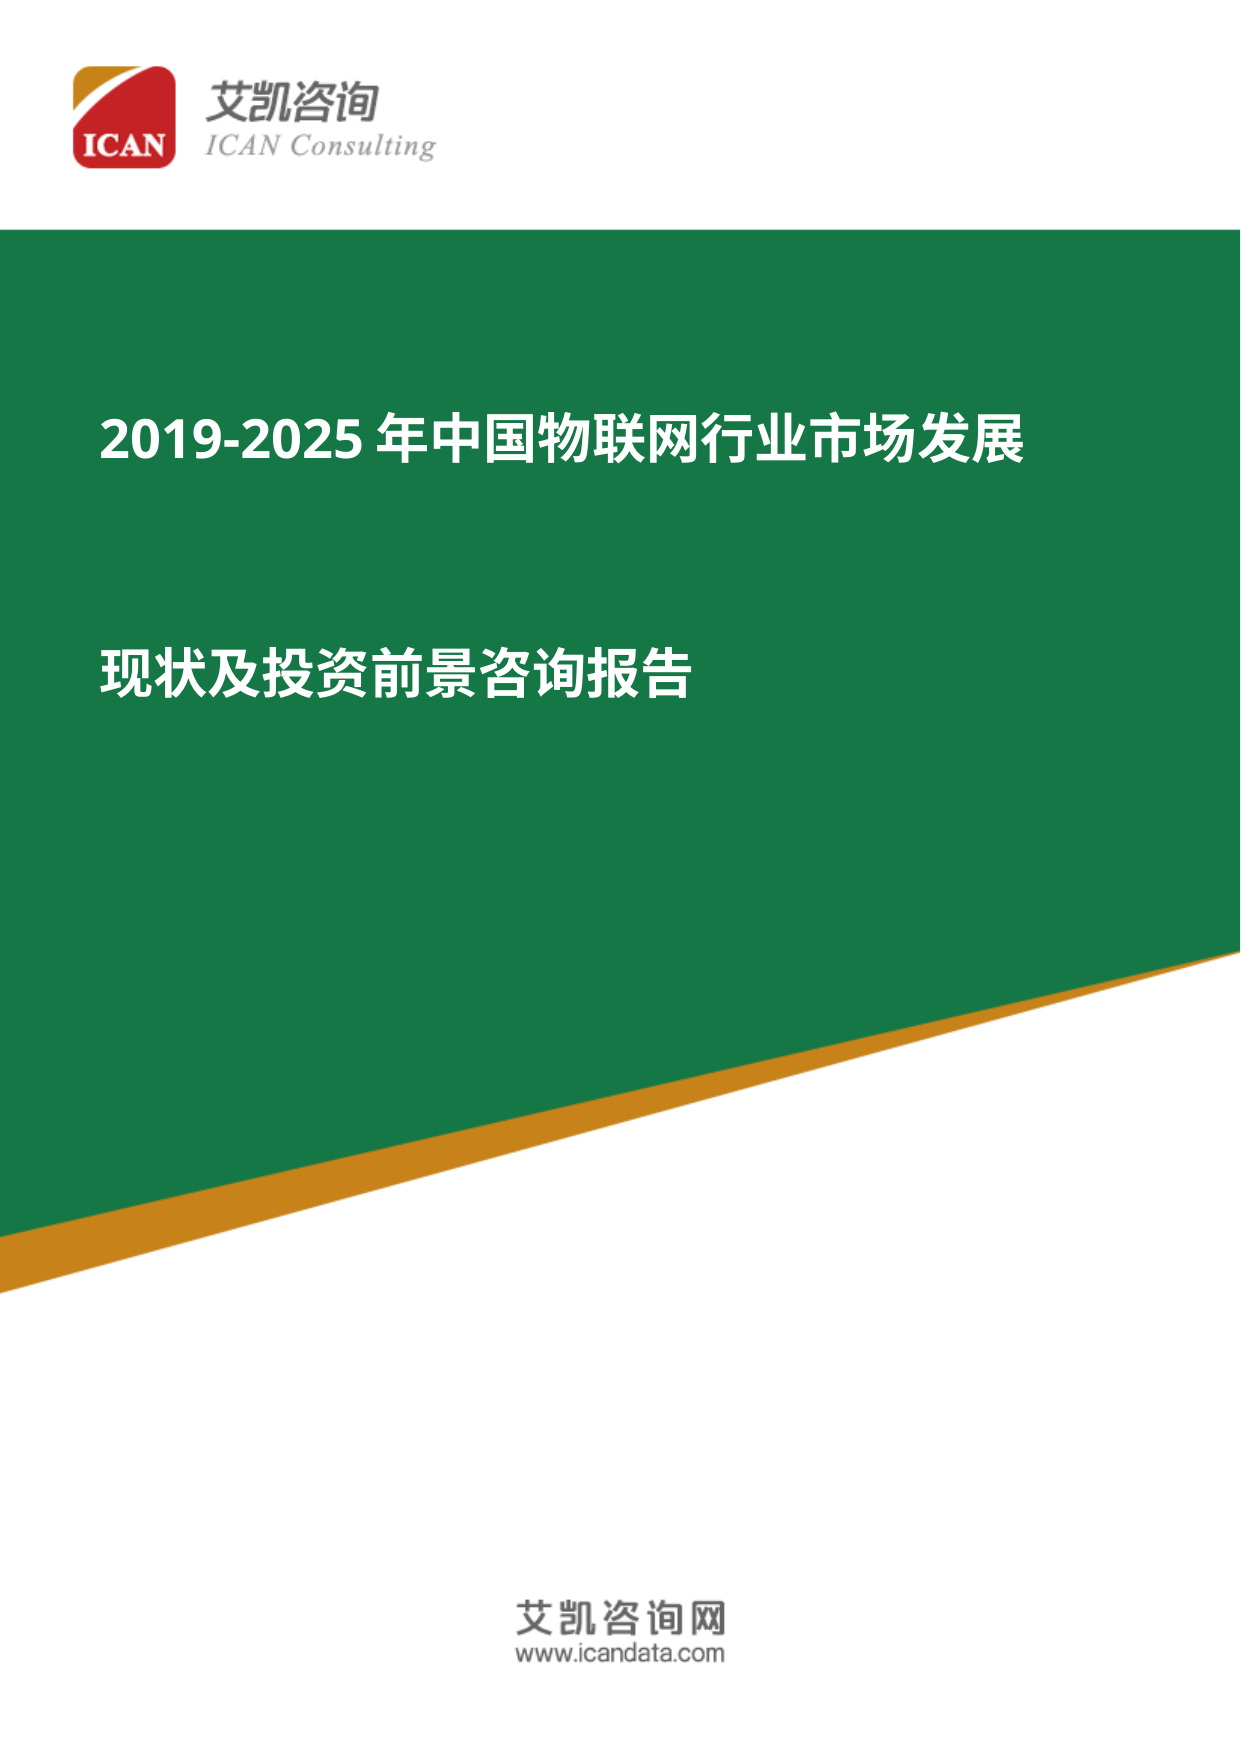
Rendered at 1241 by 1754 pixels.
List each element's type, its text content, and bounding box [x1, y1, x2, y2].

subtitle 2019-2025年中国物联网行业市场发展现状及投资前景咨询报告 [99, 386, 1053, 718]
picture [0, 5, 1241, 1754]
